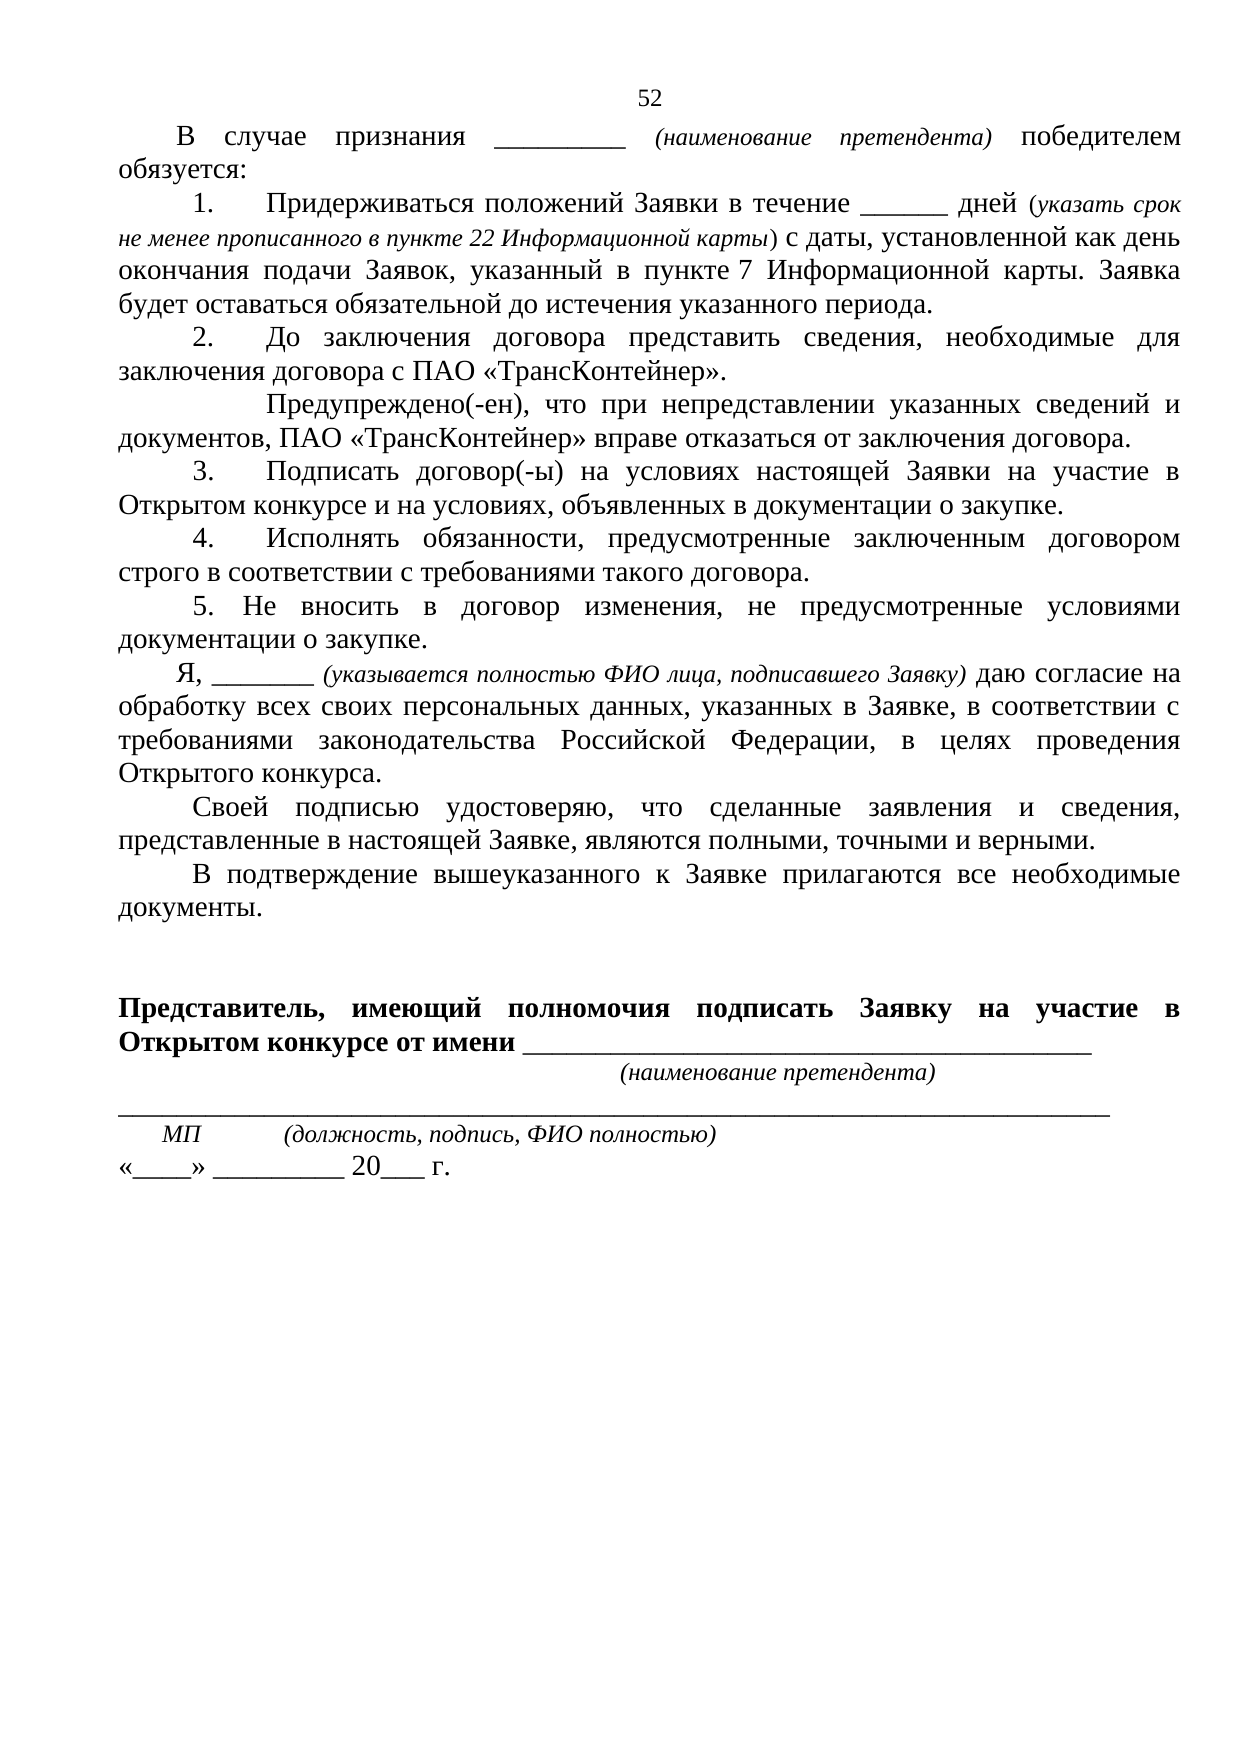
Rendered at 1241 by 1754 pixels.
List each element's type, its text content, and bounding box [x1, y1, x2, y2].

text Своей подписью удостоверяю, что сделанные заявления и сведения, представленные в настоящей Заявке, являются полными, точными и верными. [118, 789, 1181, 856]
text Представитель, имеющий полномочия подписать Заявку на участие в Открытом конкурсе от имени _______________________________________ [118, 990, 1181, 1057]
text «____» _________ 20___ г. [118, 1148, 1181, 1182]
list До заключения договора представить сведения, необходимые для заключения договора с ПАО «ТрансКонтейнер». [118, 319, 1181, 386]
text В случае признания _________ (наименование претендента) победителем обязуется: [118, 118, 1181, 185]
text Я, _______ (указывается полностью ФИО лица, подписавшего Заявку) даю согласие на обработку всех своих персональных данных, указанных в Заявке, в соответствии с требованиями законодательства Российской Федерации, в целях проведения Открытого конкурса. [118, 655, 1181, 789]
list Исполнять обязанности, предусмотренные заключенным договором строго в соответствии с требованиями такого договора. [118, 521, 1181, 588]
list Придерживаться положений Заявки в течение ______ дней (указать срок не менее прописанного в пункте 22 Информационной карты) с даты, установленной как день окончания подачи Заявок, указанный в пункте 7 Информационной карты. Заявка будет оставаться обязательной до истечения указанного периода. [118, 185, 1181, 319]
text Предупреждено(-ен), что при непредставлении указанных сведений и документов, ПАО «ТрансКонтейнер» вправе отказаться от заключения договора. [118, 386, 1181, 453]
text (наименование претендента) [118, 1057, 1181, 1086]
list Подписать договор(-ы) на условиях настоящей Заявки на участие в Открытом конкурсе и на условиях, объявленных в документации о закупке. [118, 453, 1181, 521]
list Не вносить в договор изменения, не предусмотренные условиями документации о закупке. [118, 588, 1181, 655]
text МП (должность, подпись, ФИО полностью) [118, 1119, 1181, 1148]
text В подтверждение вышеуказанного к Заявке прилагаются все необходимые документы. [118, 856, 1181, 923]
text ____________________________________________________________________ [118, 1086, 1181, 1119]
